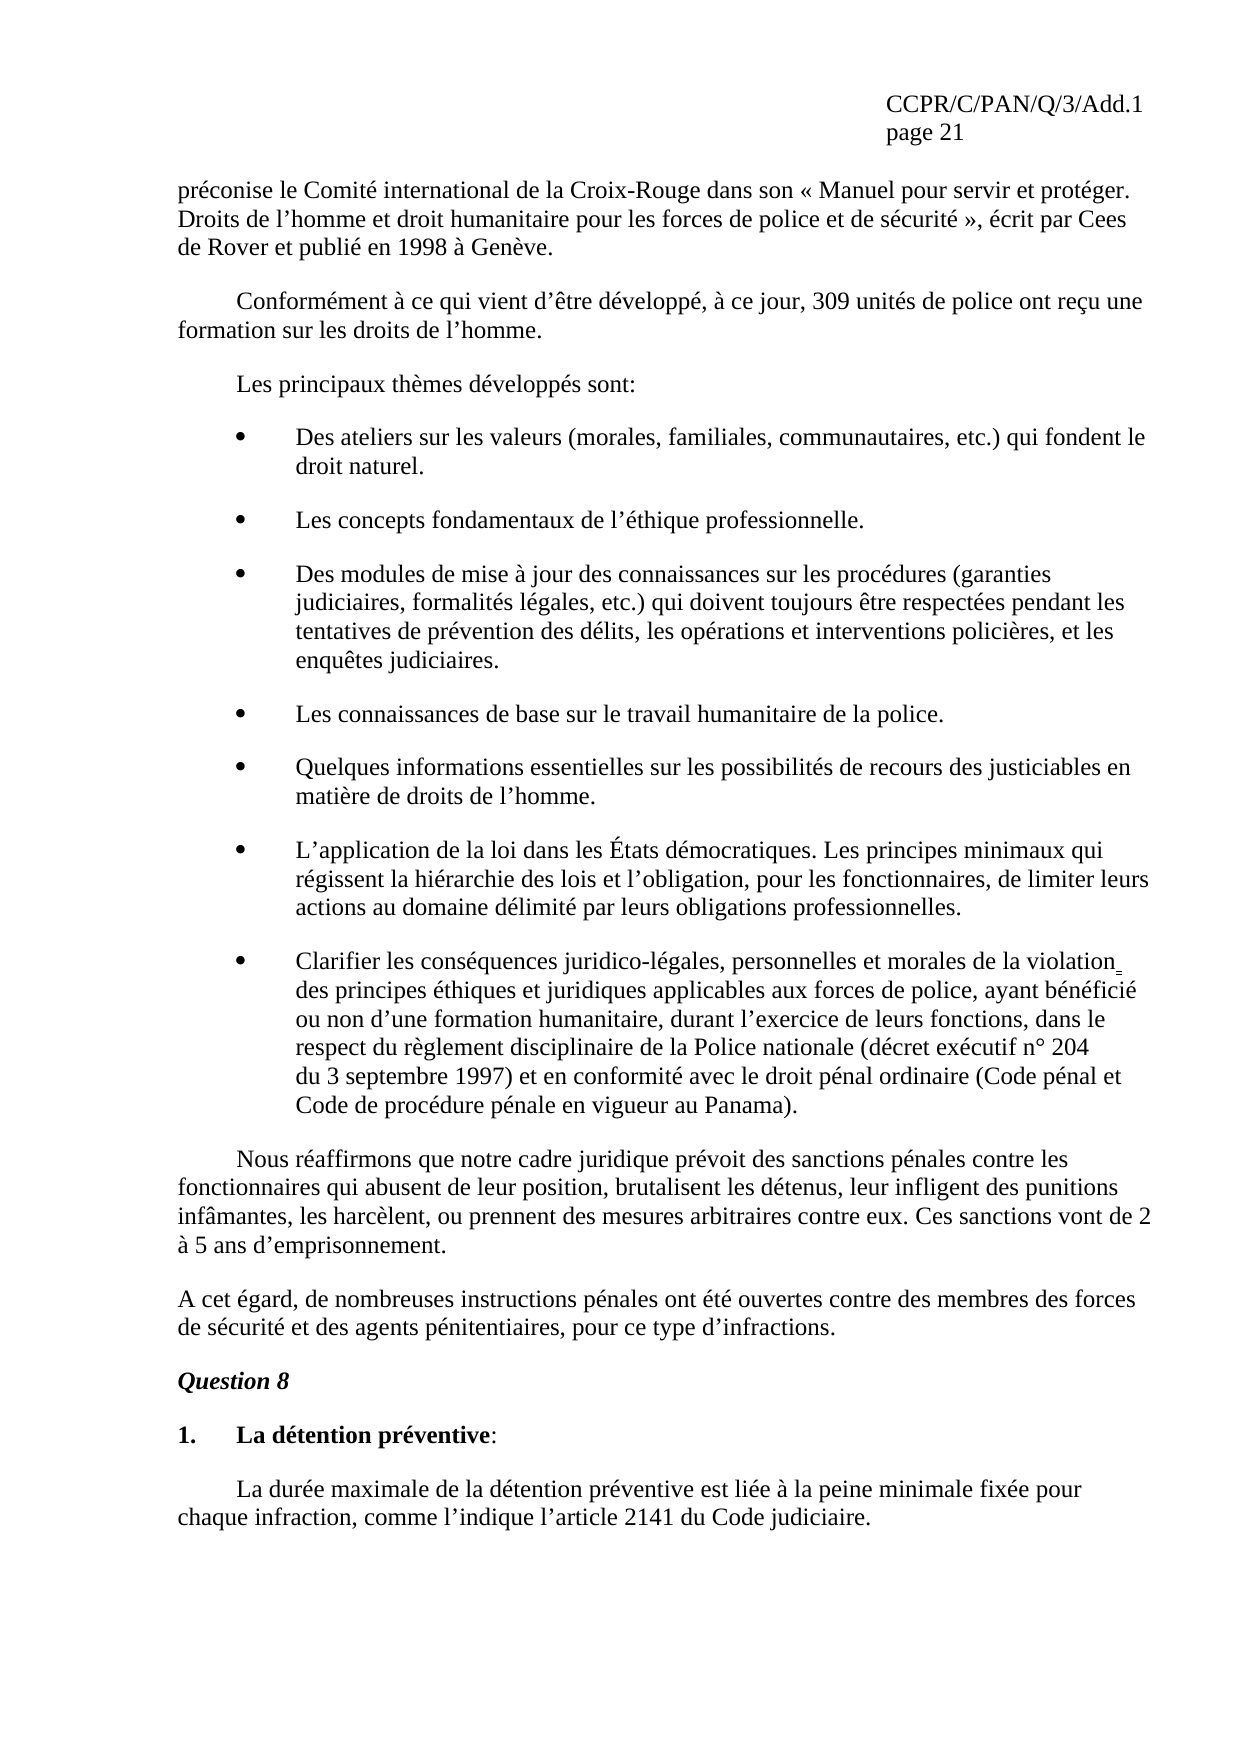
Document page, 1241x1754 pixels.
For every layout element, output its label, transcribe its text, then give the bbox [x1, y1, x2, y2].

text 1. La détention préventive: [177, 1420, 1152, 1449]
text Nous réaffirmons que notre cadre juridique prévoit des sanctions pénales contre les fonctionnaires qui abusent de leur position, brutalisent les détenus, leur infligent des punitions infâmantes, les harcèlent, ou prennent des mesures arbitraires contre eux. Ces sanctions vont de 2 à 5 ans d’emprisonnement. [177, 1144, 1152, 1259]
list Les connaissances de base sur le travail humanitaire de la police. [236, 699, 1152, 727]
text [177, 175, 1152, 261]
list Des modules de mise à jour des connaissances sur les procédures (garanties judiciaires, formalités légales, etc.) qui doivent toujours être respectées pendant les tentatives de prévention des délits, les opérations et interventions policières, et les enquêtes judiciaires. [236, 559, 1152, 674]
subtitle Question 8 [177, 1366, 1152, 1395]
text La durée maximale de la détention préventive est liée à la peine minimale fixée pour chaque infraction, comme l’indique l’article 2141 du Code judiciaire. [177, 1474, 1152, 1531]
list Quelques informations essentielles sur les possibilités de recours des justiciables en matière de droits de l’homme. [236, 752, 1152, 810]
list Clarifier les conséquences juridico-légales, personnelles et morales de la violation des principes éthiques et juridiques applicables aux forces de police, ayant bénéficié ou non d’une formation humanitaire, durant l’exercice de leurs fonctions, dans le respect du règlement disciplinaire de la Police nationale (décret exécutif n° 204 du 3 septembre 1997) et en conformité avec le droit pénal ordinaire (Code pénal et Code de procédure pénale en vigueur au Panama). [236, 946, 1152, 1119]
list L’application de la loi dans les États démocratiques. Les principes minimaux qui régissent la hiérarchie des lois et l’obligation, pour les fonctionnaires, de limiter leurs actions au domaine délimité par leurs obligations professionnelles. [236, 835, 1152, 921]
text A cet égard, de nombreuses instructions pénales ont été ouvertes contre des membres des forces de sécurité et des agents pénitentiaires, pour ce type d’infractions. [177, 1284, 1152, 1341]
text Les principaux thèmes développés sont: [177, 369, 1152, 397]
list Les concepts fondamentaux de l’éthique professionnelle. [236, 505, 1152, 534]
text Conformément à ce qui vient d’être développé, à ce jour, 309 unités de police ont reçu une formation sur les droits de l’homme. [177, 286, 1152, 344]
list Des ateliers sur les valeurs (morales, familiales, communautaires, etc.) qui fondent le droit naturel. [236, 422, 1152, 480]
